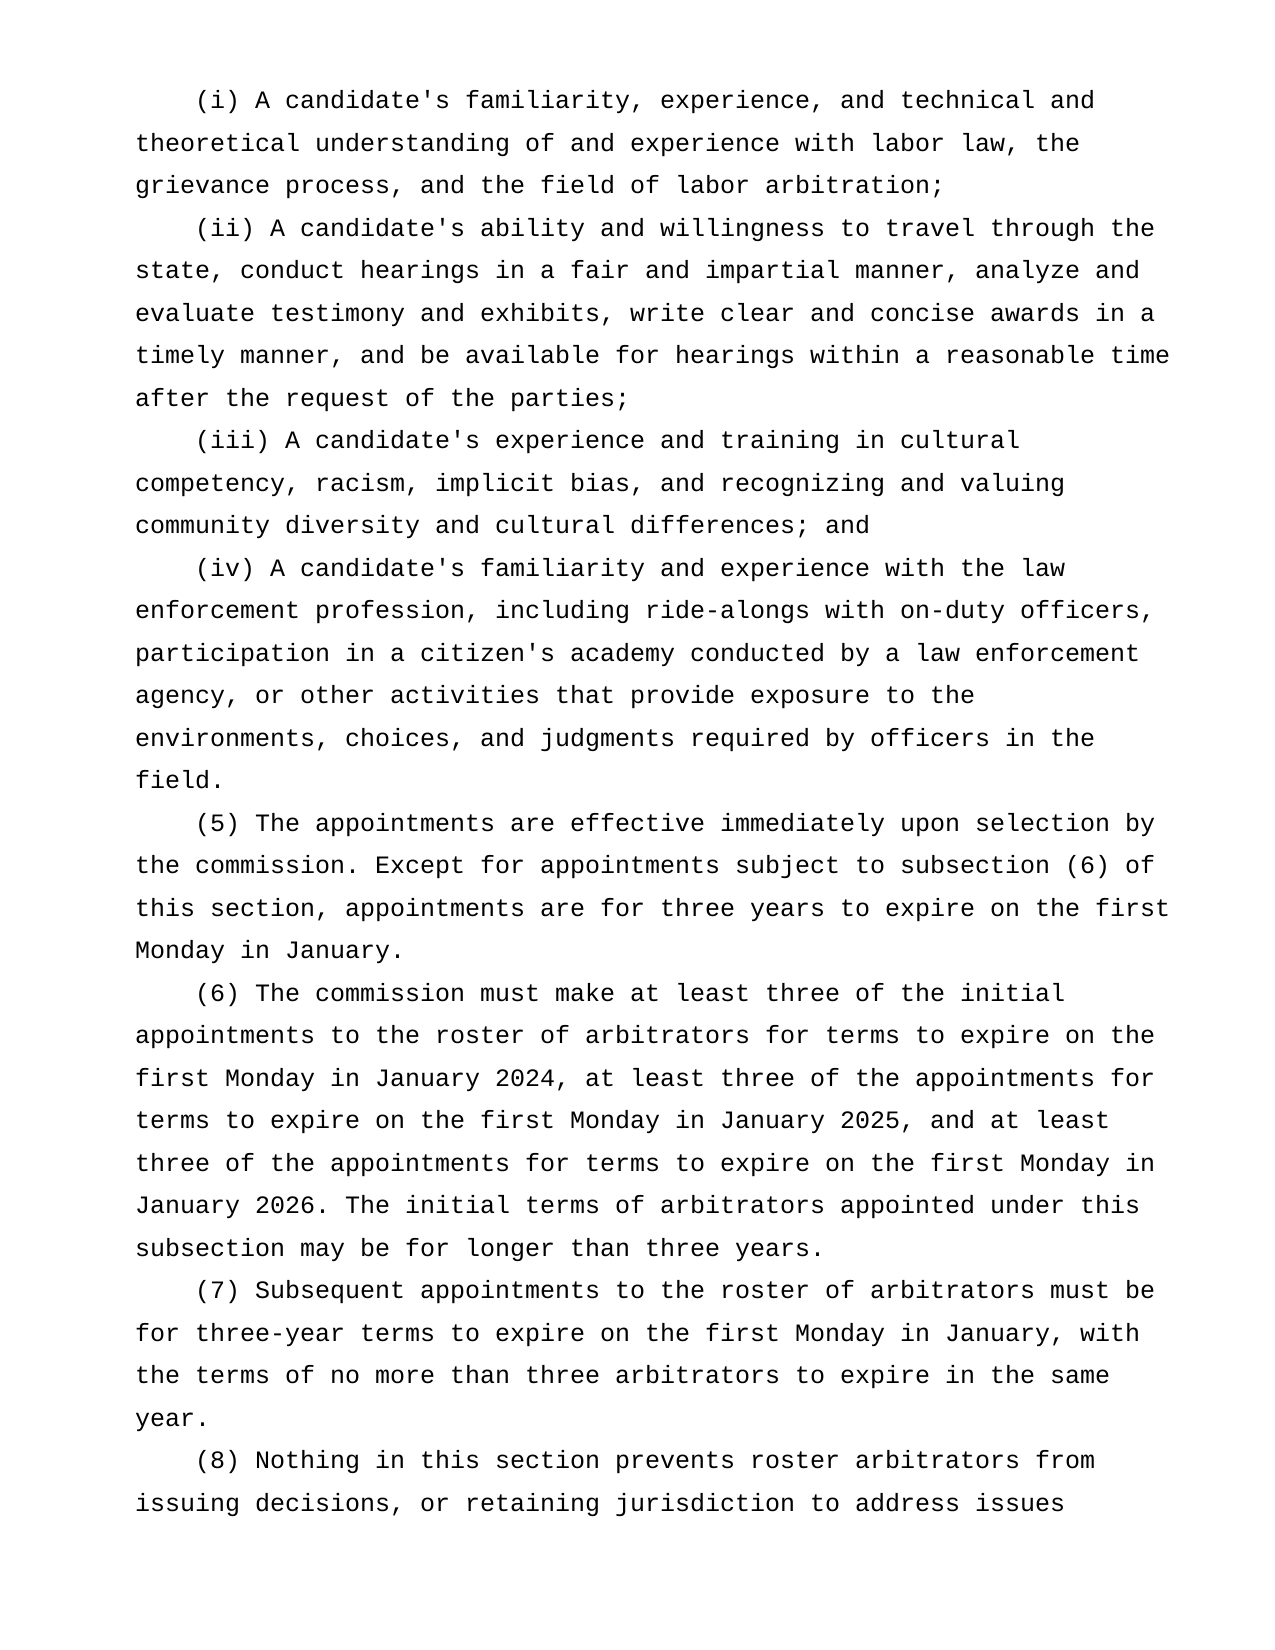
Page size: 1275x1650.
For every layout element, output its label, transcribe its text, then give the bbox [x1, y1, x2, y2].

text (6) The commission must make at least three of the initial appointments to the roster of arbitrators for terms to expire on the first Monday in January 2024, at least three of the appointments for terms to expire on the first Monday in January 2025, and at least three of the appointments for terms to expire on the first Monday in January 2026. The initial terms of arbitrators appointed under this subsection may be for longer than three years. [135, 967, 1170, 1265]
text (iii) A candidate's experience and training in cultural competency, racism, implicit bias, and recognizing and valuing community diversity and cultural differences; and [135, 415, 1170, 542]
text (7) Subsequent appointments to the roster of arbitrators must be for three-year terms to expire on the first Monday in January, with the terms of no more than three arbitrators to expire in the same year. [135, 1265, 1170, 1435]
text (i) A candidate's familiarity, experience, and technical and theoretical understanding of and experience with labor law, the grievance process, and the field of labor arbitration; [135, 75, 1170, 202]
text (iv) A candidate's familiarity and experience with the law enforcement profession, including ride-alongs with on-duty officers, participation in a citizen's academy conducted by a law enforcement agency, or other activities that provide exposure to the environments, choices, and judgments required by officers in the field. [135, 542, 1170, 797]
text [135, 1435, 1170, 1520]
text (5) The appointments are effective immediately upon selection by the commission. Except for appointments subject to subsection (6) of this section, appointments are for three years to expire on the first Monday in January. [135, 797, 1170, 967]
text (ii) A candidate's ability and willingness to travel through the state, conduct hearings in a fair and impartial manner, analyze and evaluate testimony and exhibits, write clear and concise awards in a timely manner, and be available for hearings within a reasonable time after the request of the parties; [135, 202, 1170, 415]
